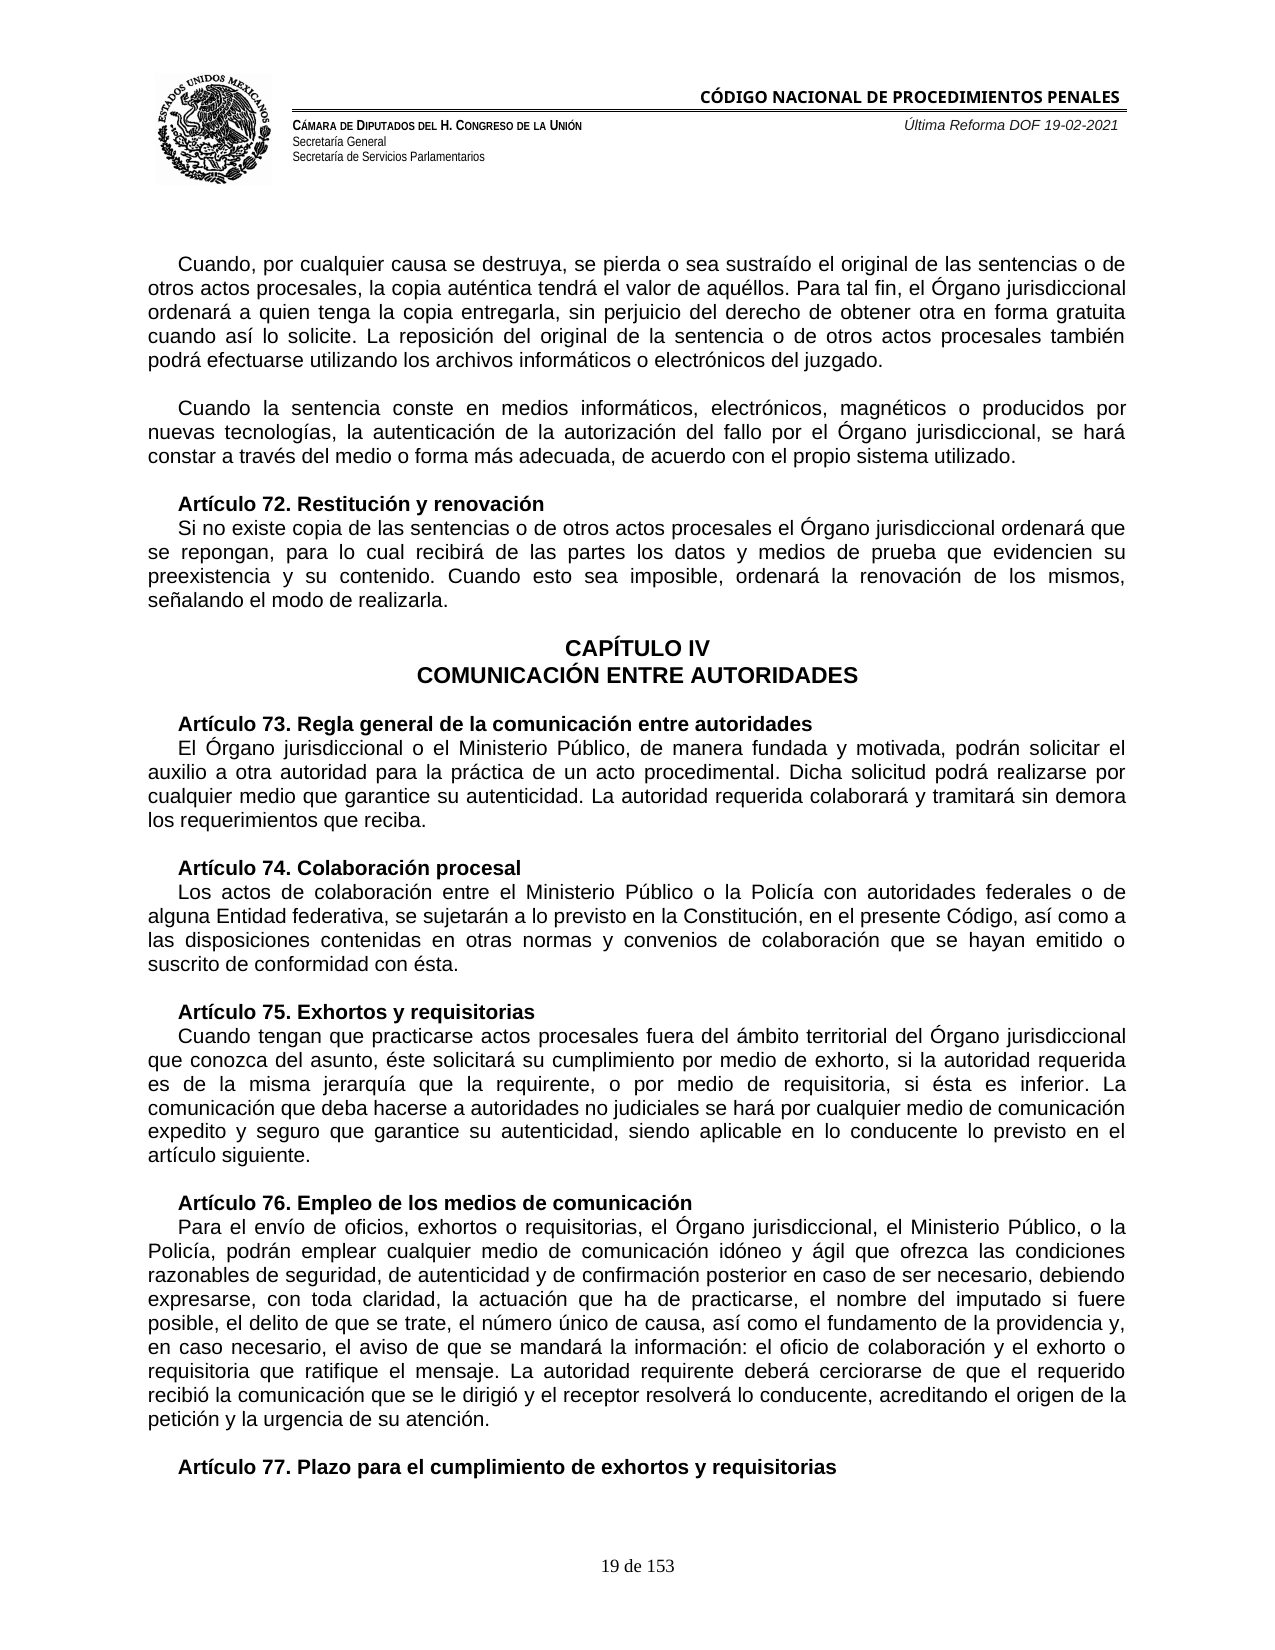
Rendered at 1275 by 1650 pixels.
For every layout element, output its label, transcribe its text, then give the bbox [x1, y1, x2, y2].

text Para el envío de oficios, exhortos o requisitorias, el Órgano jurisdiccional, el Ministerio Público, o la Policía, podrán emplear cualquier medio de comunicación idóneo y ágil que ofrezca las condiciones razonables de seguridad, de autenticidad y de confirmación posterior en caso de ser necesario, debiendo expresarse, con toda claridad, la actuación que ha de practicarse, el nombre del imputado si fuere posible, el delito de que se trate, el número único de causa, así como el fundamento de la providencia y, en caso necesario, el aviso de que se mandará la información: el oficio de colaboración y el exhorto o requisitoria que ratifique el mensaje. La autoridad requirente deberá cerciorarse de que el requerido recibió la comunicación que se le dirigió y el receptor resolverá lo conducente, acreditando el origen de la petición y la urgencia de su atención. [148, 1215, 1127, 1431]
text Artículo 77. Plazo para el cumplimiento de exhortos y requisitorias [148, 1455, 1127, 1479]
text El Órgano jurisdiccional o el Ministerio Público, de manera fundada y motivada, podrán solicitar el auxilio a otra autoridad para la práctica de un acto procedimental. Dicha solicitud podrá realizarse por cualquier medio que garantice su autenticidad. La autoridad requerida colaborará y tramitará sin demora los requerimientos que reciba. [148, 736, 1127, 832]
text CAPÍTULO IV [148, 635, 1127, 662]
text Cuando, por cualquier causa se destruya, se pierda o sea sustraído el original de las sentencias o de otros actos procesales, la copia auténtica tendrá el valor de aquéllos. Para tal fin, el Órgano jurisdiccional ordenará a quien tenga la copia entregarla, sin perjuicio del derecho de obtener otra en forma gratuita cuando así lo solicite. La reposición del original de la sentencia o de otros actos procesales también podrá efectuarse utilizando los archivos informáticos o electrónicos del juzgado. [148, 252, 1127, 372]
text Cuando tengan que practicarse actos procesales fuera del ámbito territorial del Órgano jurisdiccional que conozca del asunto, éste solicitará su cumplimiento por medio de exhorto, si la autoridad requerida es de la misma jerarquía que la requirente, o por medio de requisitoria, si ésta es inferior. La comunicación que deba hacerse a autoridades no judiciales se hará por cualquier medio de comunicación expedito y seguro que garantice su autenticidad, siendo aplicable en lo conducente lo previsto en el artículo siguiente. [148, 1023, 1127, 1167]
text Artículo 76. Empleo de los medios de comunicación [148, 1191, 1127, 1215]
text Artículo 75. Exhortos y requisitorias [148, 999, 1127, 1023]
text Cuando la sentencia conste en medios informáticos, electrónicos, magnéticos o producidos por nuevas tecnologías, la autenticación de la autorización del fallo por el Órgano jurisdiccional, se hará constar a través del medio o forma más adecuada, de acuerdo con el propio sistema utilizado. [148, 396, 1127, 468]
text Artículo 72. Restitución y renovación [148, 492, 1127, 516]
text COMUNICACIÓN ENTRE AUTORIDADES [148, 662, 1127, 688]
text Los actos de colaboración entre el Ministerio Público o la Policía con autoridades federales o de alguna Entidad federativa, se sujetarán a lo previsto en la Constitución, en el presente Código, así como a las disposiciones contenidas en otras normas y convenios de colaboración que se hayan emitido o suscrito de conformidad con ésta. [148, 880, 1127, 976]
text Artículo 74. Colaboración procesal [148, 856, 1127, 880]
text Artículo 73. Regla general de la comunicación entre autoridades [148, 712, 1127, 736]
text Si no existe copia de las sentencias o de otros actos procesales el Órgano jurisdiccional ordenará que se repongan, para lo cual recibirá de las partes los datos y medios de prueba que evidencien su preexistencia y su contenido. Cuando esto sea imposible, ordenará la renovación de los mismos, señalando el modo de realizarla. [148, 516, 1127, 611]
